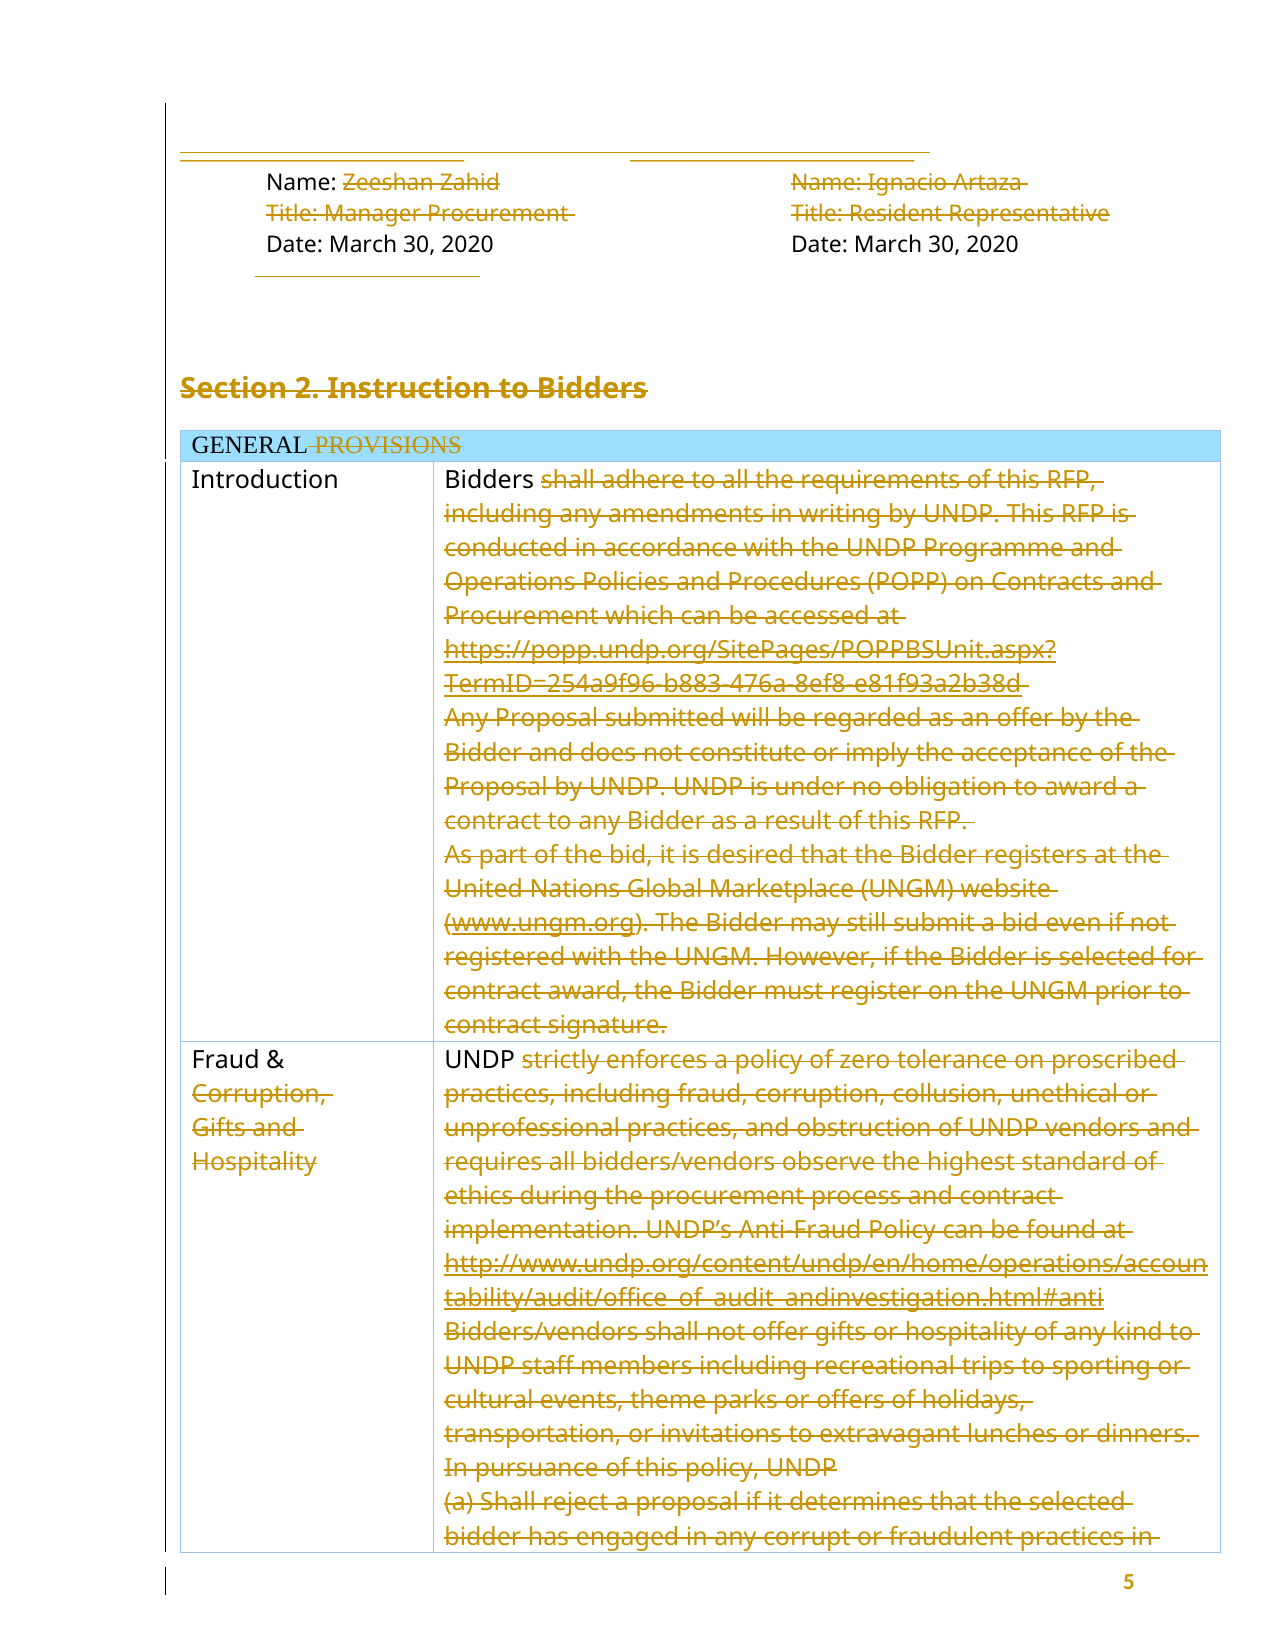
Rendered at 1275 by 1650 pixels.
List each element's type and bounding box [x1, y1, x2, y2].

table_header [181, 431, 1220, 461]
table_cell [434, 1042, 1220, 1552]
table_header [780, 166, 1127, 259]
table_cell [434, 462, 1220, 1041]
table_header [255, 166, 779, 259]
table_cell [181, 1042, 433, 1552]
table_cell [181, 462, 433, 1041]
